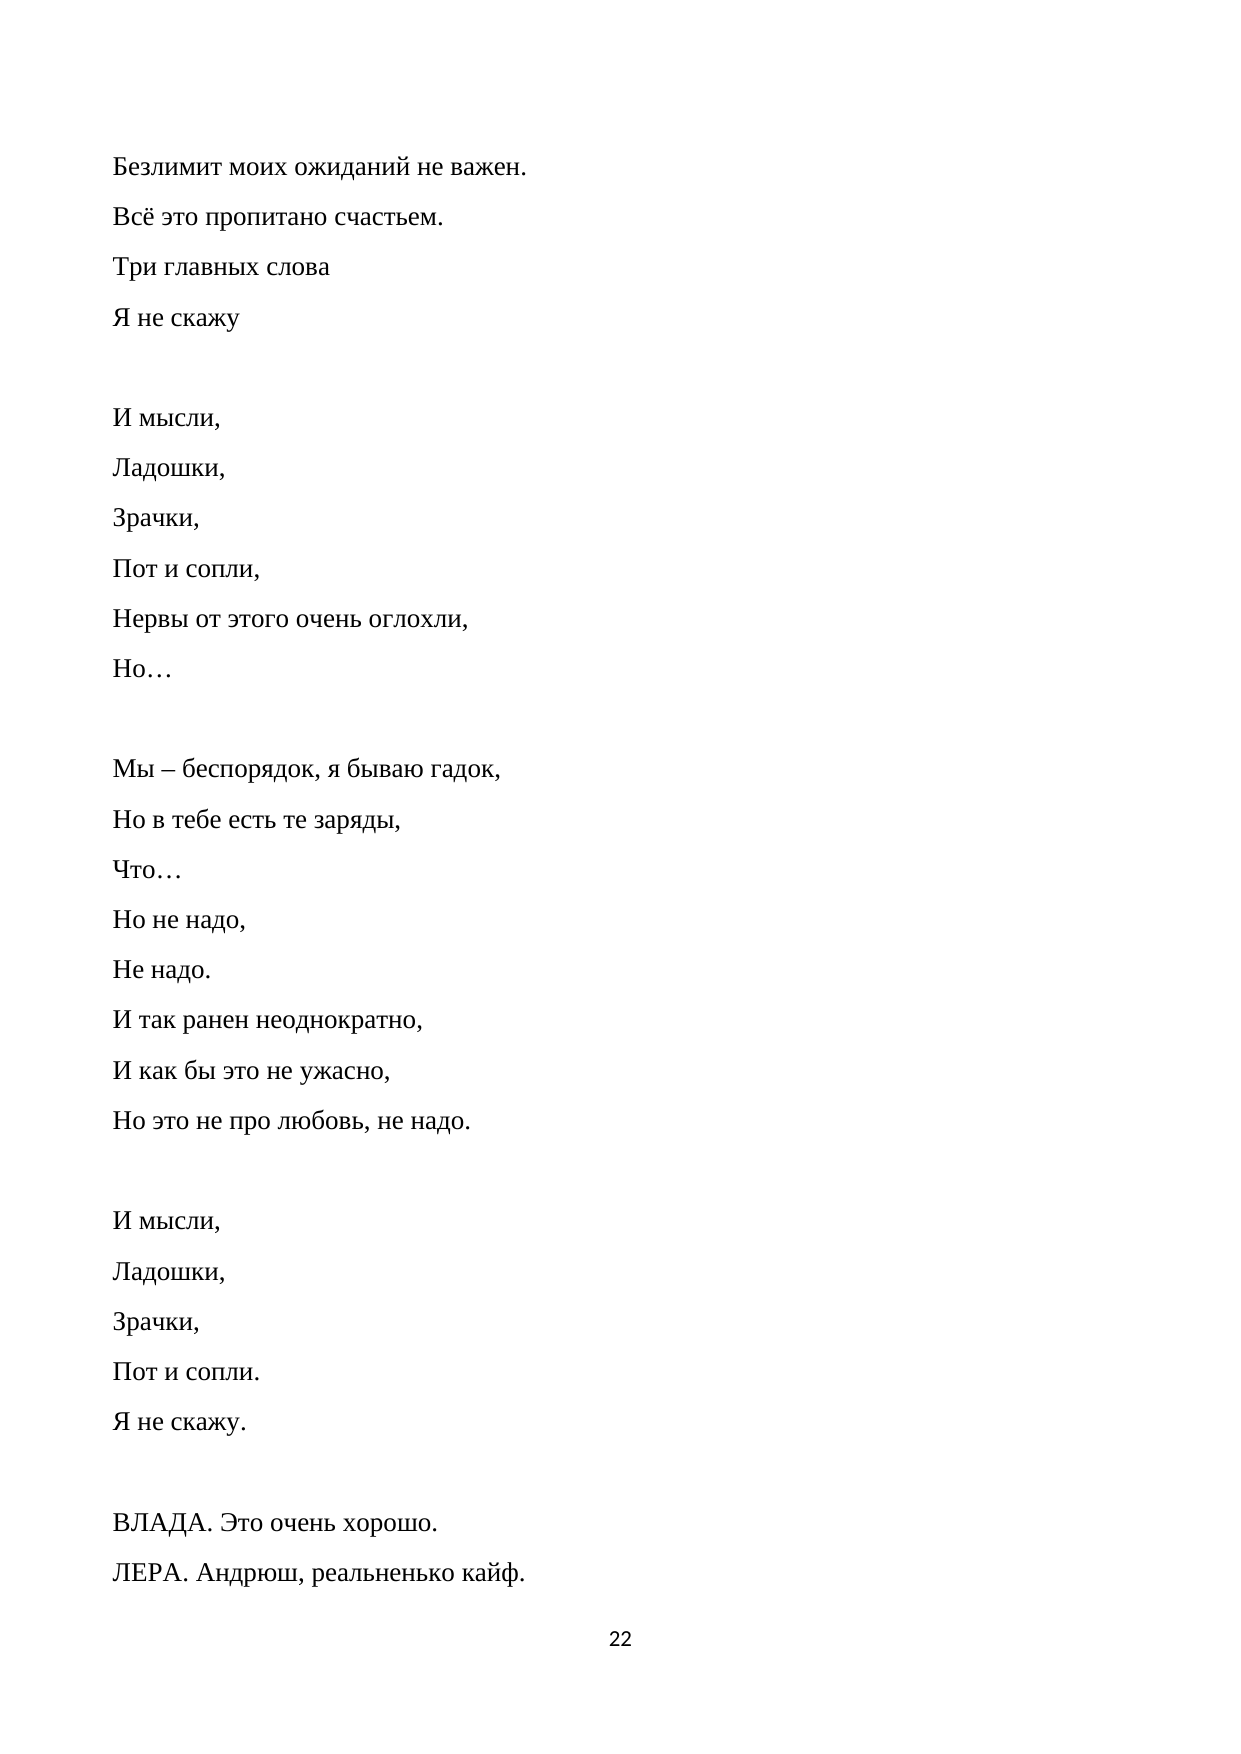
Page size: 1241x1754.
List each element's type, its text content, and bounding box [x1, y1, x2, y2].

text Безлимит моих ожиданий не важен. [112, 150, 1128, 181]
text И так ранен неоднократно, [112, 1003, 1128, 1035]
text Ладошки, [112, 1254, 1128, 1286]
text Пот и сопли. [112, 1355, 1128, 1386]
text ЛЕРА. Андрюш, реальненько кайф. [112, 1556, 1128, 1587]
text Что… [112, 853, 1128, 884]
text Всё это пропитано счастьем. [112, 200, 1128, 231]
text Нервы от этого очень оглохли, [112, 602, 1128, 633]
text Не надо. [112, 953, 1128, 984]
text Три главных слова [112, 250, 1128, 282]
text Зрачки, [112, 501, 1128, 533]
text Я не скажу [112, 301, 1128, 332]
text И мысли, [112, 1204, 1128, 1236]
text Но не надо, [112, 903, 1128, 934]
text И мысли, [112, 401, 1128, 432]
text ВЛАДА. Это очень хорошо. [112, 1506, 1128, 1537]
text Но в тебе есть те заряды, [112, 803, 1128, 834]
text Зрачки, [112, 1305, 1128, 1336]
text Ладошки, [112, 451, 1128, 482]
text Мы – беспорядок, я бываю гадок, [112, 752, 1128, 784]
text Но это не про любовь, не надо. [112, 1104, 1128, 1135]
text Но… [112, 652, 1128, 683]
text И как бы это не ужасно, [112, 1054, 1128, 1085]
text Я не скажу. [112, 1405, 1128, 1436]
text Пот и сопли, [112, 552, 1128, 583]
